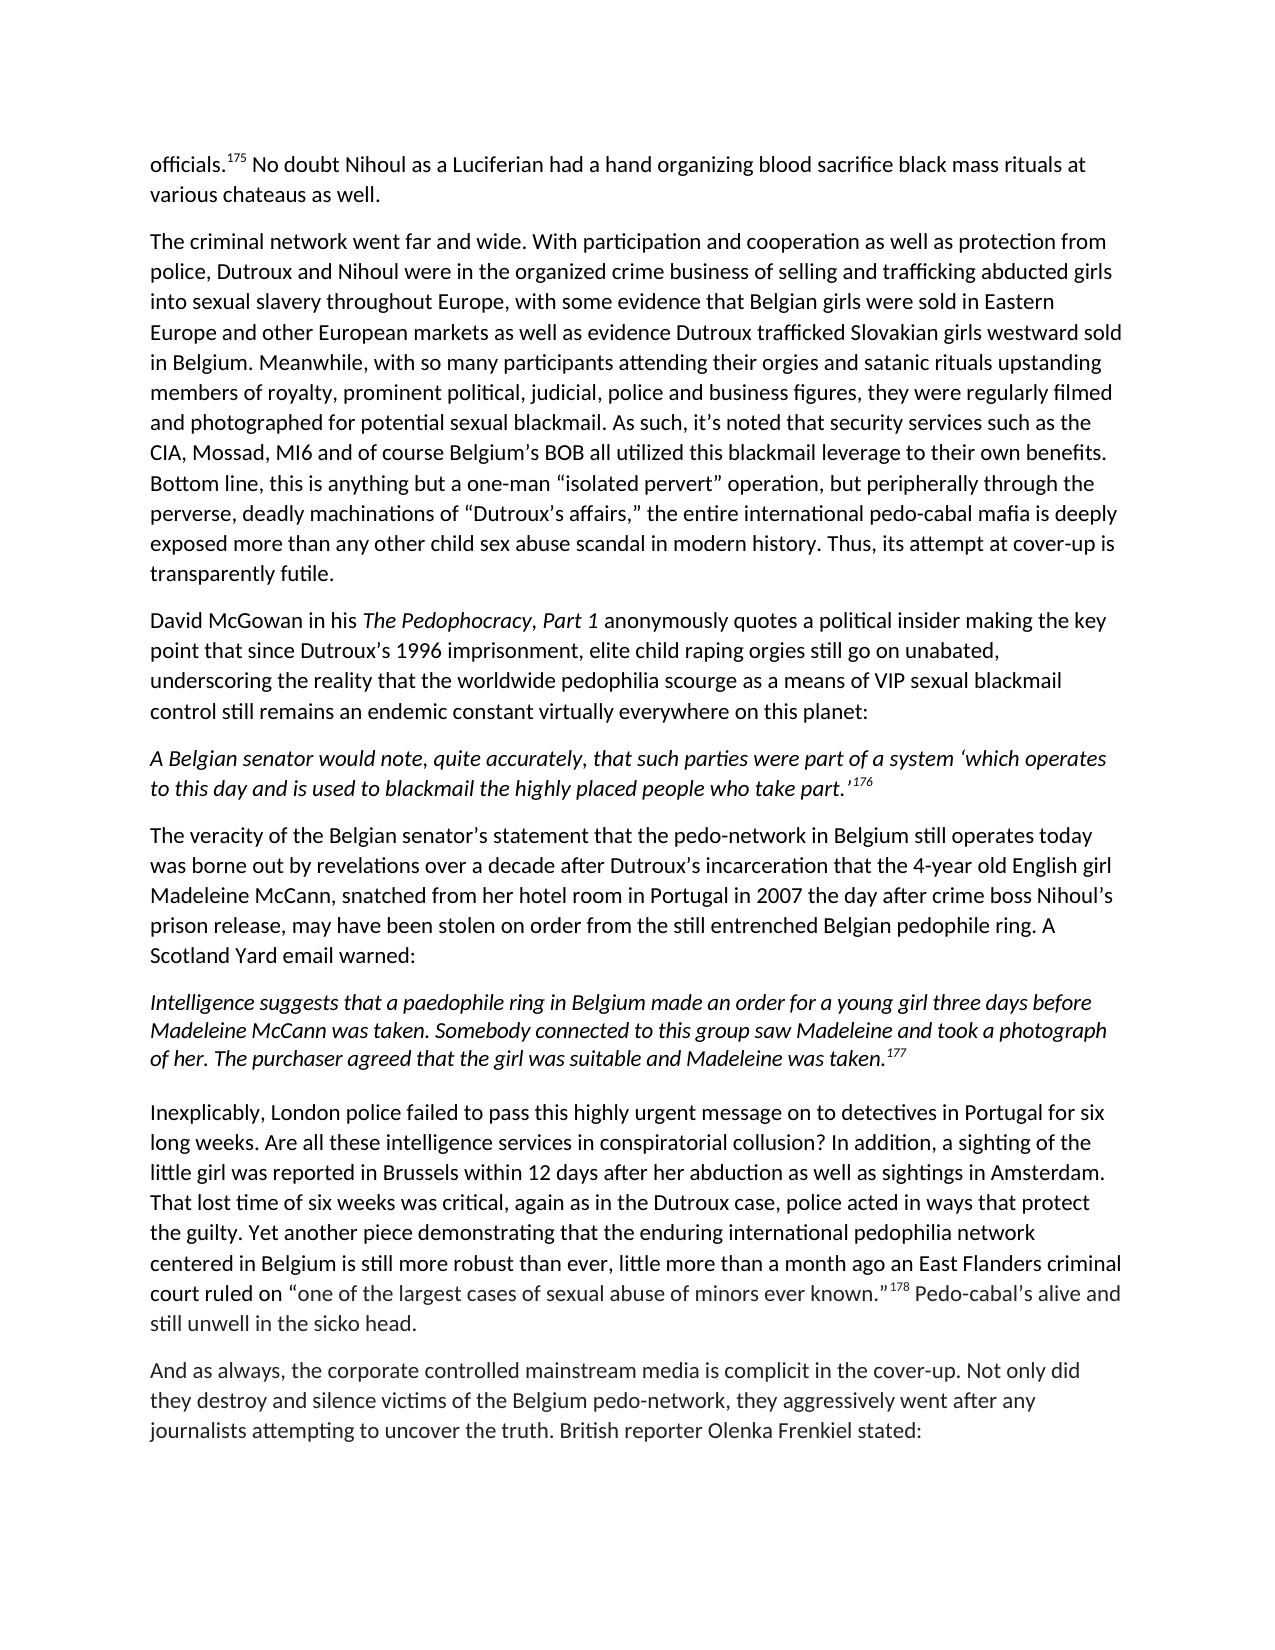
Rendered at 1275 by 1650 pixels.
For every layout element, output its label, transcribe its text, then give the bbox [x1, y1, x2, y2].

text Intelligence suggests that a paedophile ring in Belgium made an order for a young girl three days before Madeleine McCann was taken. Somebody connected to this group saw Madeleine and took a photograph of her. The purchaser agreed that the girl was suitable and Madeleine was taken. [150, 988, 1125, 1073]
text Inexplicably, London police failed to pass this highly urgent message on to detectives in Portugal for six long weeks. Are all these intelligence services in conspiratorial collusion? In addition, a sighting of the little girl was reported in Brussels within 12 days after her abduction as well as sightings in Amsterdam. That lost time of six weeks was critical, again as in the Dutroux case, police acted in ways that protect the guilty. Yet another piece demonstrating that the enduring international pedophilia network centered in Belgium is still more robust than ever, little more than a month ago an East Flanders criminal court ruled on “one of the largest cases of sexual abuse of minors ever known.” Pedo-cabal’s alive and still unwell in the sicko head. [150, 1098, 1125, 1337]
text A Belgian senator would note, quite accurately, that such parties were part of a system ‘which operates to this day and is used to blackmail the highly placed people who take part.’ [150, 744, 1125, 802]
text David McGowan in his The Pedophocracy, Part 1 anonymously quotes a political insider making the key point that since Dutroux’s 1996 imprisonment, elite child raping orgies still go on unabated, underscoring the reality that the worldwide pedophilia scourge as a means of VIP sexual blackmail control still remains an endemic constant virtually everywhere on this planet: [150, 606, 1125, 725]
text The veracity of the Belgian senator’s statement that the pedo-network in Belgium still operates today was borne out by revelations over a decade after Dutroux’s incarceration that the 4-year old English girl Madeleine McCann, snatched from her hotel room in Portugal in 2007 the day after crime boss Nihoul’s prison release, may have been stolen on order from the still entrenched Belgian pedophile ring. A Scotland Yard email warned: [150, 821, 1125, 970]
text The criminal network went far and wide. With participation and cooperation as well as protection from police, Dutroux and Nihoul were in the organized crime business of selling and trafficking abducted girls into sexual slavery throughout Europe, with some evidence that Belgian girls were sold in Eastern Europe and other European markets as well as evidence Dutroux trafficked Slovakian girls westward sold in Belgium. Meanwhile, with so many participants attending their orgies and satanic rituals upstanding members of royalty, prominent political, judicial, police and business figures, they were regularly filmed and photographed for potential sexual blackmail. As such, it’s noted that security services such as the CIA, Mossad, MI6 and of course Belgium’s BOB all utilized this blackmail leverage to their own benefits. Bottom line, this is anything but a one-man “isolated pervert” operation, but peripherally through the perverse, deadly machinations of “Dutroux’s affairs,” the entire international pedo-cabal mafia is deeply exposed more than any other child sex abuse scandal in modern history. Thus, its attempt at cover-up is transparently futile. [150, 227, 1125, 587]
text And as always, the corporate controlled mainstream media is complicit in the cover-up. Not only did they destroy and silence victims of the Belgium pedo-network, they aggressively went after any journalists attempting to uncover the truth. British reporter Olenka Frenkiel stated: [150, 1356, 1125, 1444]
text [150, 150, 1125, 208]
